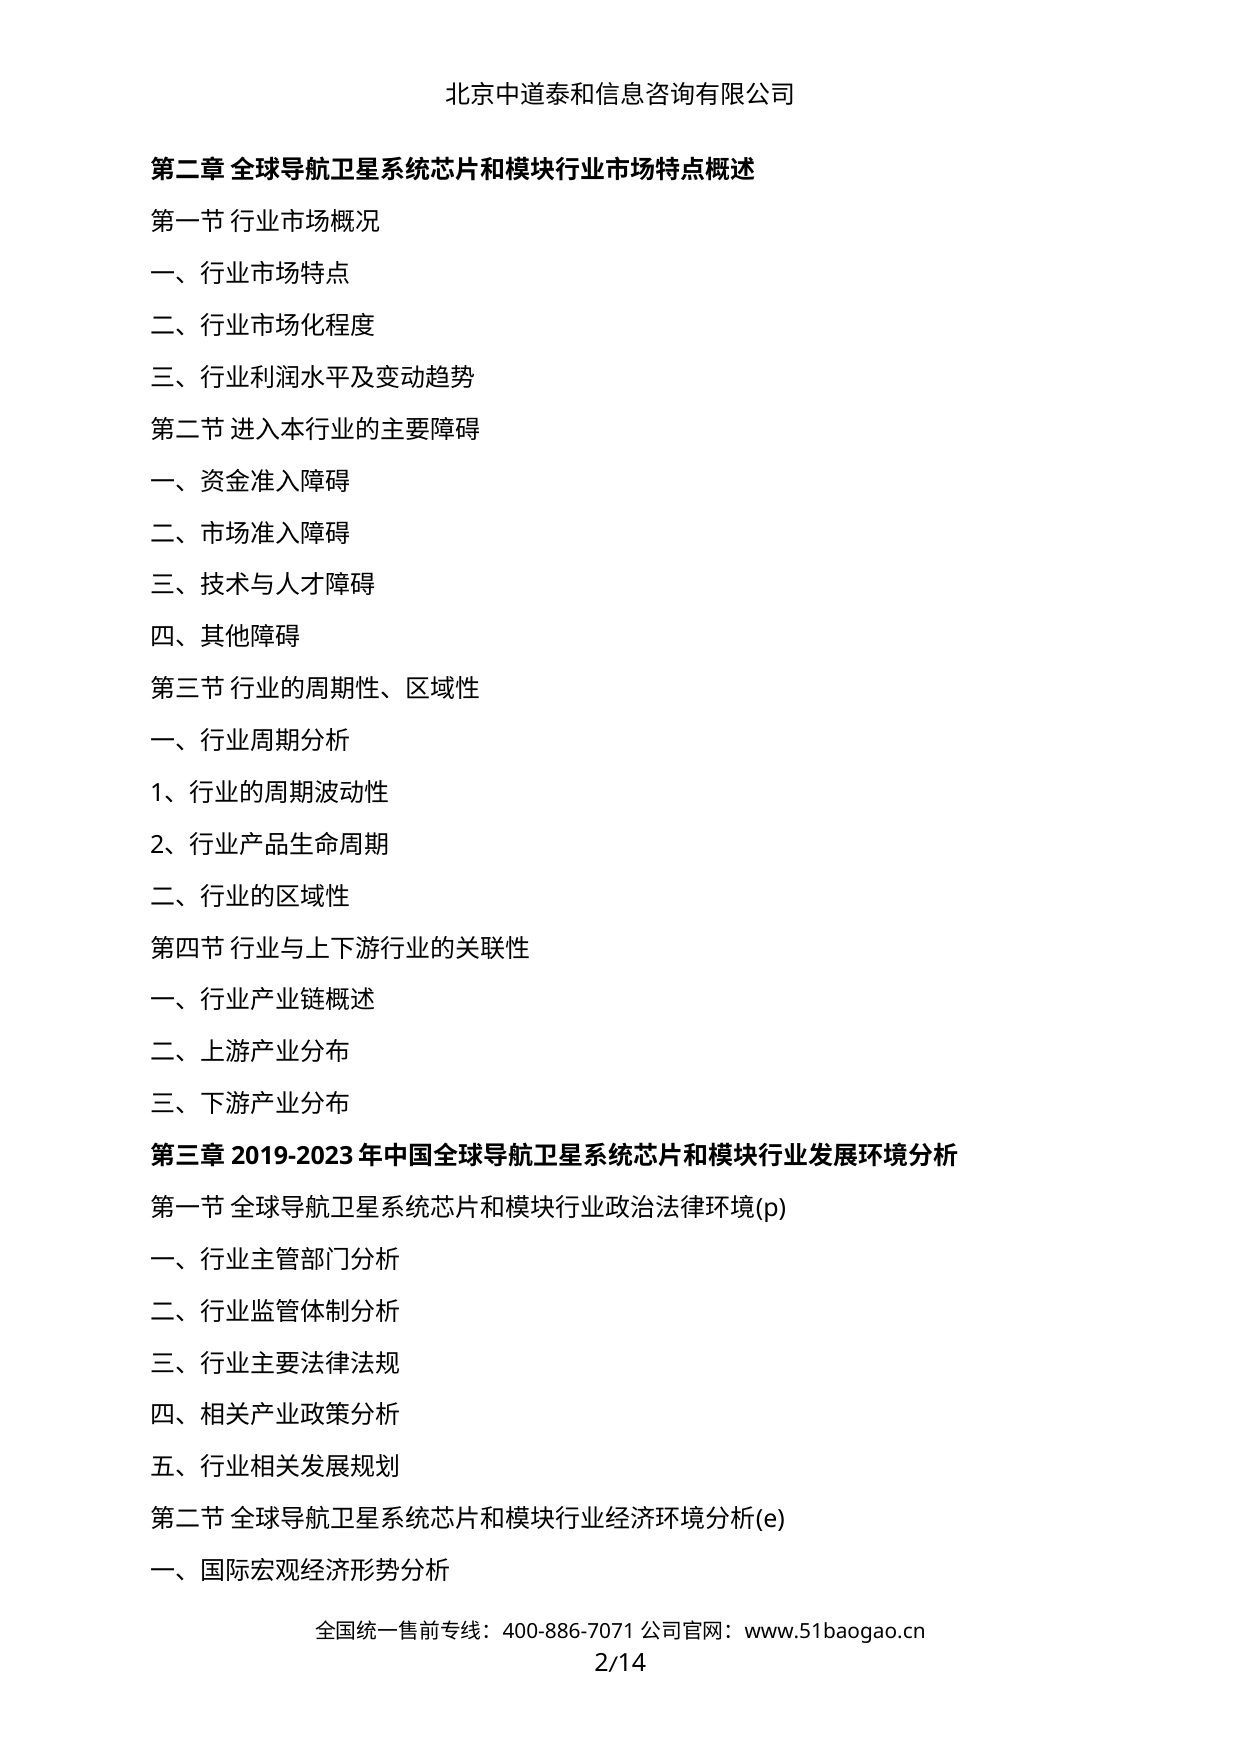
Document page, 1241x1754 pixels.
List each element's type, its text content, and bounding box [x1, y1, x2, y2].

text 第四节 行业与上下游行业的关联性 [150, 928, 1090, 964]
text 第二节 进入本行业的主要障碍 [150, 409, 1090, 446]
text 一、行业产业链概述 [150, 980, 1090, 1016]
text 一、行业市场特点 [150, 254, 1090, 290]
text 一、资金准入障碍 [150, 461, 1090, 497]
text 第一节 行业市场概况 [150, 202, 1090, 238]
text 二、行业市场化程度 [150, 306, 1090, 342]
text 二、上游产业分布 [150, 1032, 1090, 1068]
text 第二章 全球导航卫星系统芯片和模块行业市场特点概述 [150, 150, 1090, 186]
text 二、行业监管体制分析 [150, 1291, 1090, 1327]
text 三、行业利润水平及变动趋势 [150, 357, 1090, 394]
text 一、行业周期分析 [150, 721, 1090, 757]
text 第一节 全球导航卫星系统芯片和模块行业政治法律环境(p) [150, 1187, 1090, 1224]
text 三、行业主要法律法规 [150, 1343, 1090, 1379]
text 第二节 全球导航卫星系统芯片和模块行业经济环境分析(e) [150, 1499, 1090, 1535]
text 五、行业相关发展规划 [150, 1447, 1090, 1483]
text 第三章 2019-2023年中国全球导航卫星系统芯片和模块行业发展环境分析 [150, 1136, 1090, 1172]
text 三、下游产业分布 [150, 1084, 1090, 1120]
text 第三节 行业的周期性、区域性 [150, 669, 1090, 705]
text 1、行业的周期波动性 [150, 772, 1090, 809]
text 二、市场准入障碍 [150, 513, 1090, 549]
text 三、技术与人才障碍 [150, 565, 1090, 601]
text 2、行业产品生命周期 [150, 824, 1090, 861]
text 一、国际宏观经济形势分析 [150, 1551, 1090, 1587]
text 一、行业主管部门分析 [150, 1239, 1090, 1276]
text 二、行业的区域性 [150, 876, 1090, 912]
text 四、其他障碍 [150, 617, 1090, 653]
text 四、相关产业政策分析 [150, 1395, 1090, 1431]
